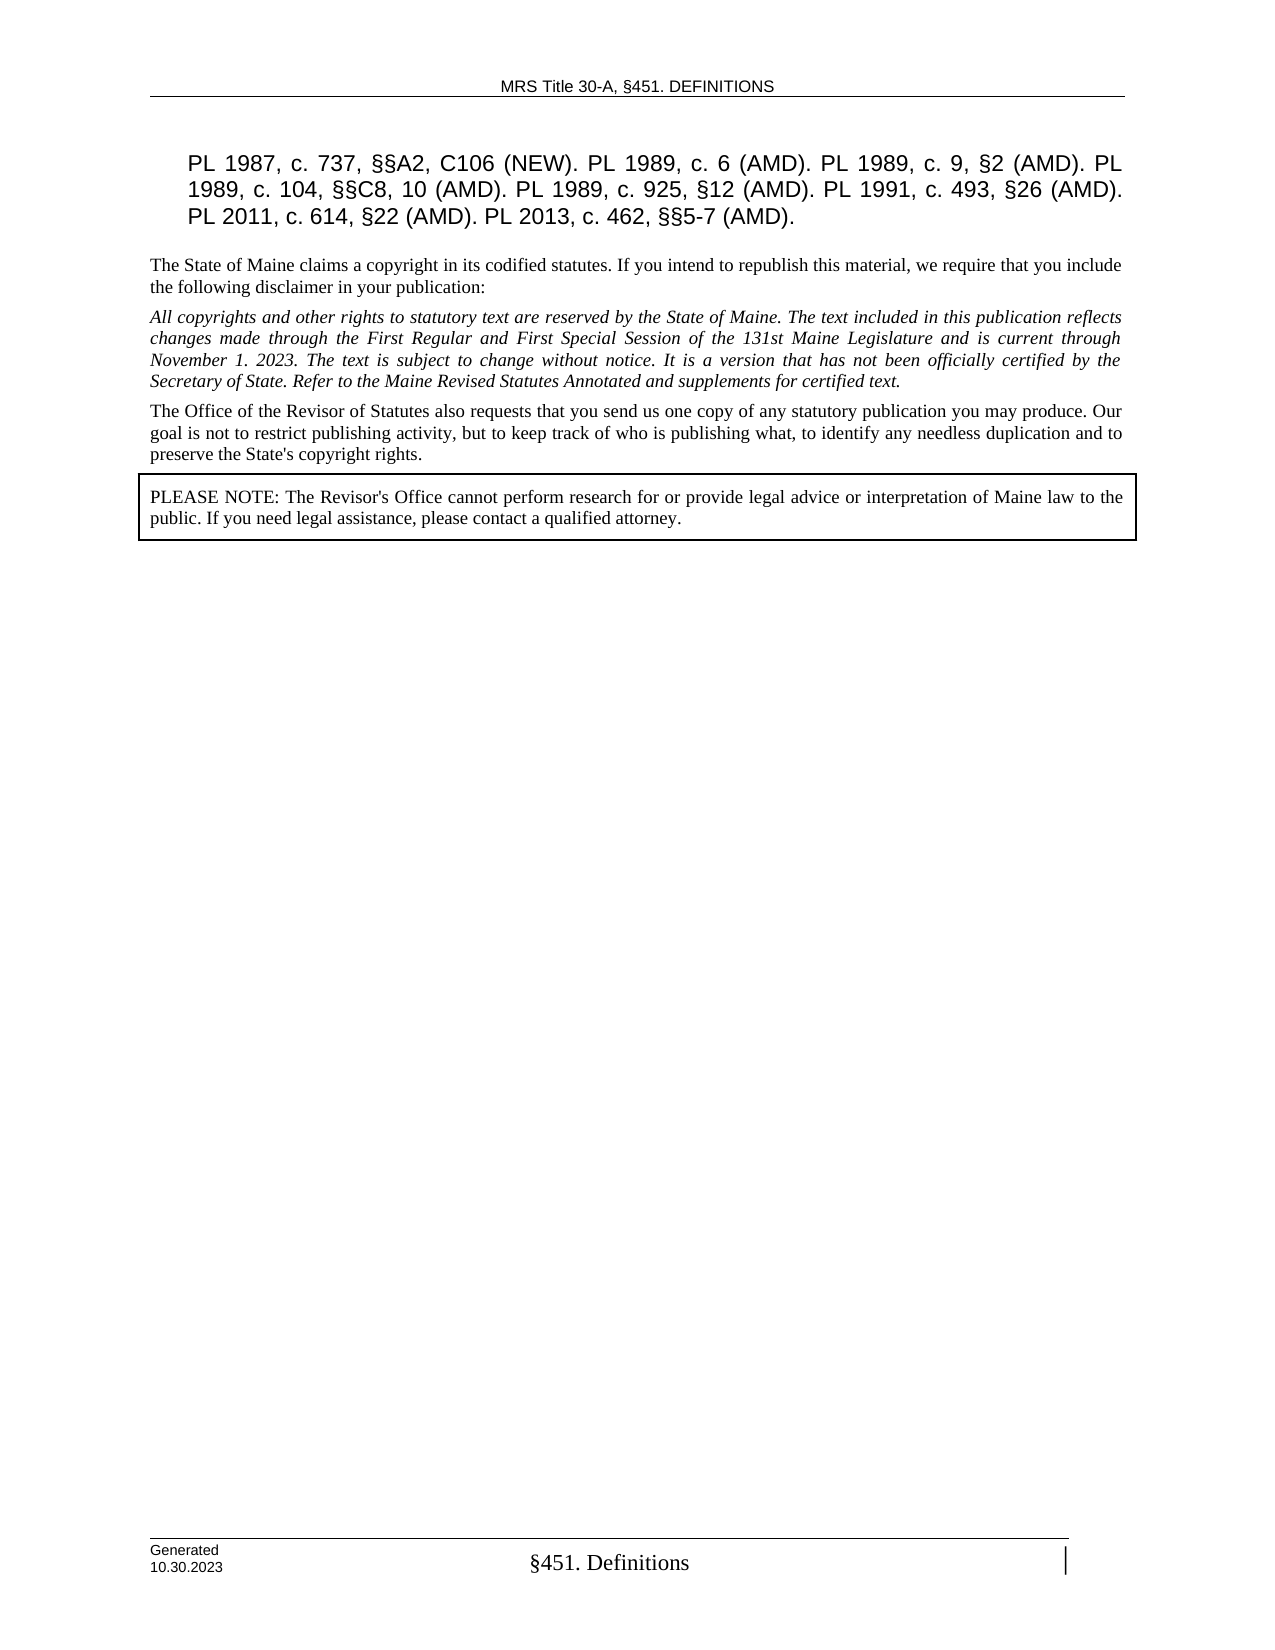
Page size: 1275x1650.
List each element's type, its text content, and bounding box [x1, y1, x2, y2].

text PLEASE NOTE: The Revisor's Office cannot perform research for or provide legal advice or interpretation of Maine law to the public. If you need legal assistance, please contact a qualified attorney. [140, 475, 1135, 539]
text All copyrights and other rights to statutory text are reserved by the State of Maine. The text included in this publication reflects changes made through the First Regular and First Special Session of the 131st Maine Legislature and is current through November 1. 2023 . The text is subject to change without notice. It is a version that has not been officially certified by the Secretary of State. Refer to the Maine Revised Statutes Annotated and supplements for certified text. [150, 306, 1125, 392]
text The State of Maine claims a copyright in its codified statutes. If you intend to republish this material, we require that you include the following disclaimer in your publication: [150, 254, 1125, 297]
text The Office of the Revisor of Statutes also requests that you send us one copy of any statutory publication you may produce. Our goal is not to restrict publishing activity, but to keep track of who is publishing what, to identify any needless duplication and to preserve the State's copyright rights. [150, 400, 1125, 465]
text PL 1987, c. 737, §§A2, C106 (NEW). PL 1989, c. 6 (AMD). PL 1989, c. 9, §2 (AMD). PL 1989, c. 104, §§C8, 10 (AMD). PL 1989, c. 925, §12 (AMD). PL 1991, c. 493, §26 (AMD). PL 2011, c. 614, §22 (AMD). PL 2013, c. 462, §§5-7 (AMD). [187, 150, 1125, 229]
